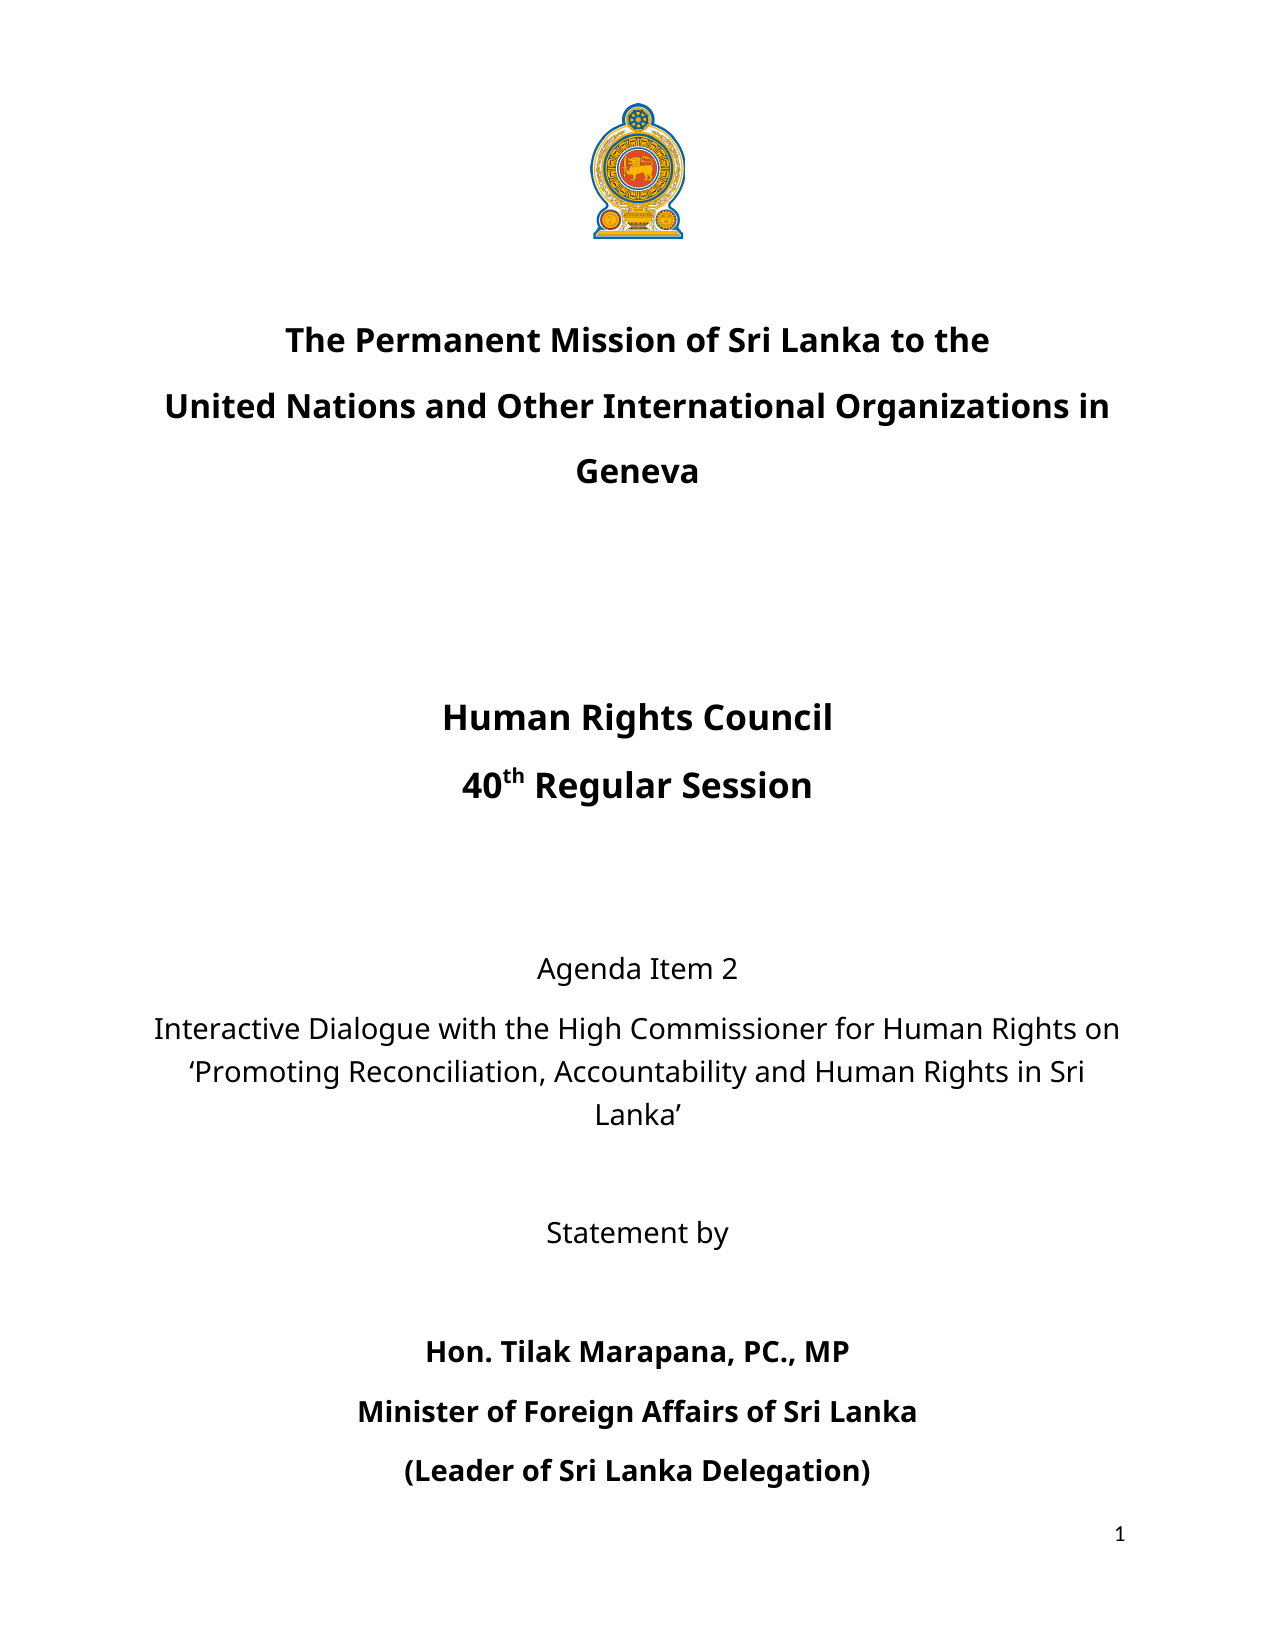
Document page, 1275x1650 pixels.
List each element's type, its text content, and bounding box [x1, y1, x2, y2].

text (Leader of Sri Lanka Delegation) [150, 1451, 1125, 1490]
text Interactive Dialogue with the High Commissioner for Human Rights on ‘Promoting Reconciliation, Accountability and Human Rights in Sri Lanka’ [150, 1008, 1125, 1133]
text Hon. Tilak Marapana, PC., MP [150, 1332, 1125, 1371]
text Geneva [150, 448, 1125, 493]
picture [590, 103, 685, 239]
text Human Rights Council [150, 692, 1125, 740]
text Statement by [150, 1213, 1125, 1252]
text The Permanent Mission of Sri Lanka to the [150, 317, 1125, 362]
text Minister of Foreign Affairs of Sri Lanka [150, 1391, 1125, 1431]
text United Nations and Other International Organizations in [150, 382, 1125, 428]
text Agenda Item 2 [150, 949, 1125, 988]
text 40th Regular Session [150, 761, 1125, 809]
